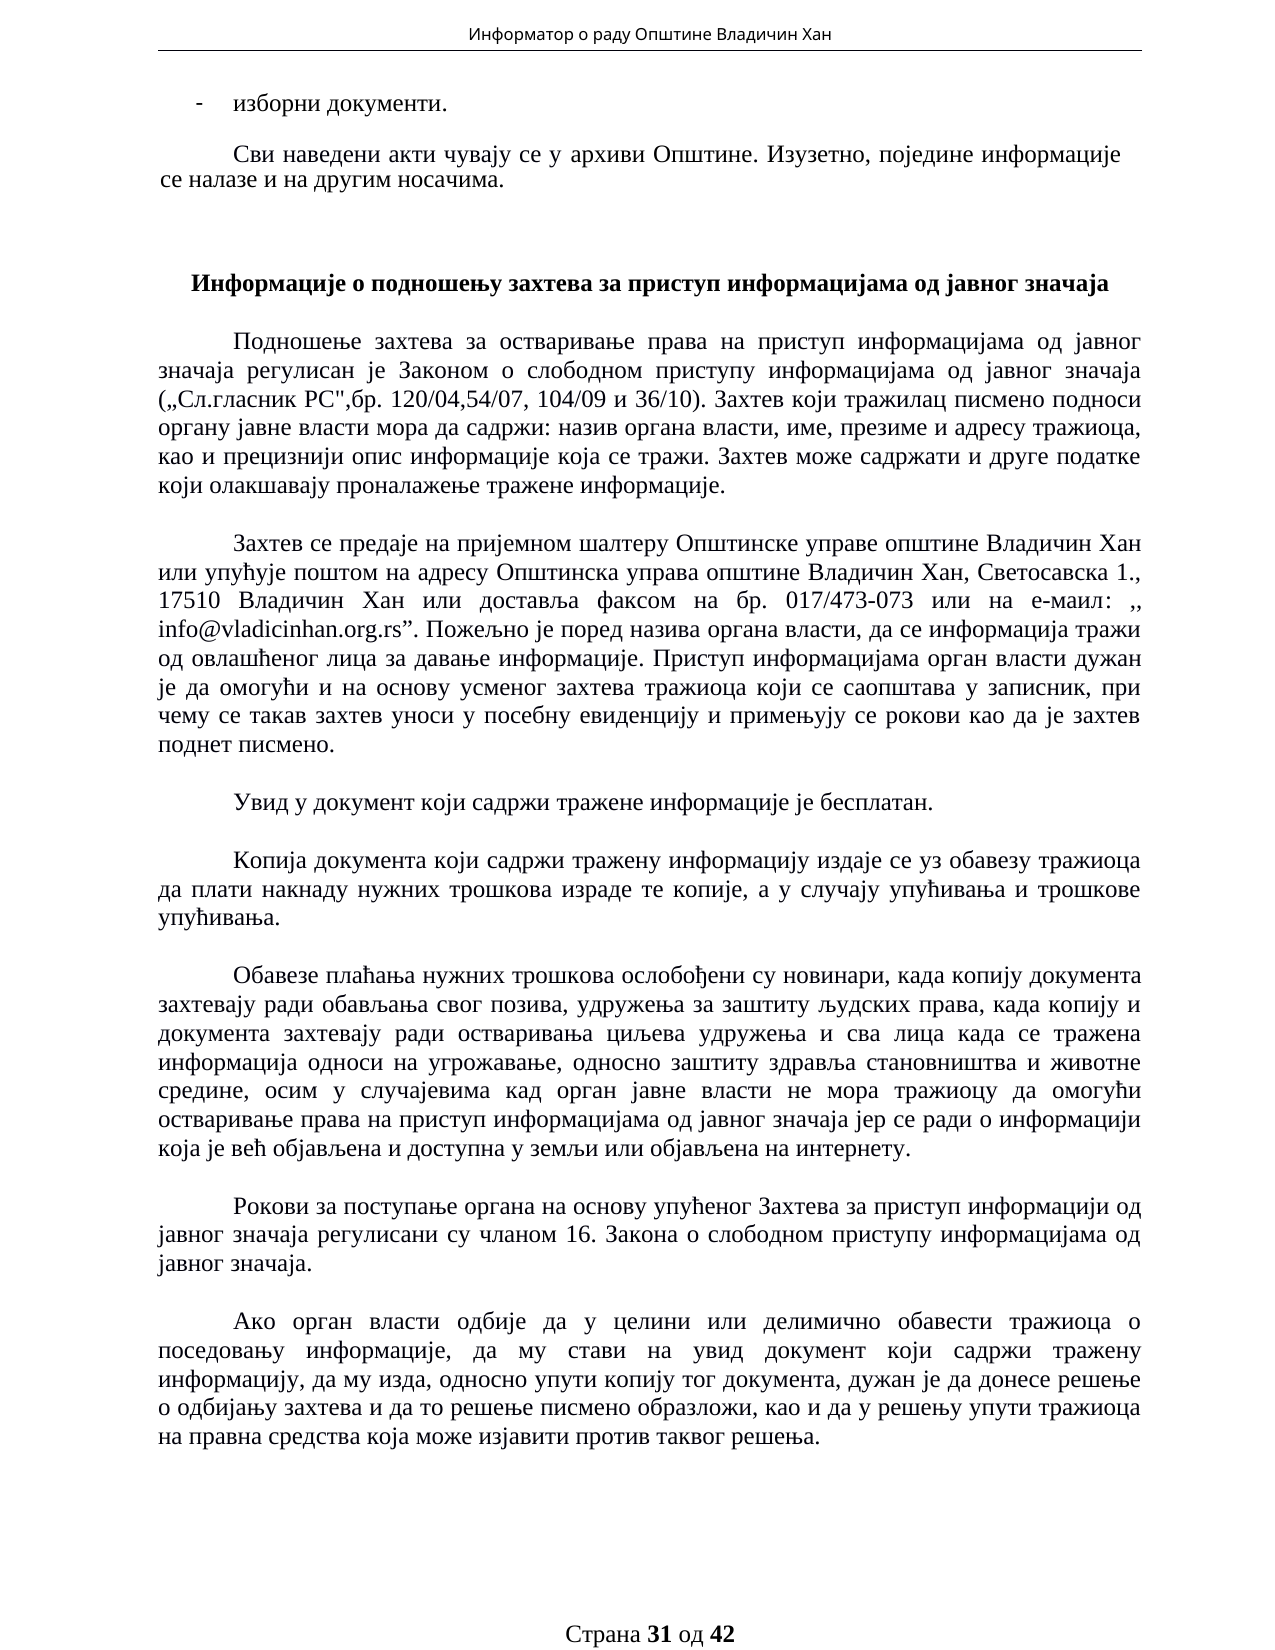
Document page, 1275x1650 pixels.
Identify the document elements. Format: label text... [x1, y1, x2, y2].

list изборни документи. [195, 87, 1142, 117]
text Ако орган власти одбије да у целини или делимично обавести тражиоца о поседовању информације, да му стави на увид документ који садржи тражену информацију, да му изда, односно упути копију тог документа, дужан је да донесе решење о одбијању захтева и да то решење писмено образложи, као и да у решењу упути тражиоца на правна средства која може изјавити против таквог решења. [158, 1306, 1142, 1450]
text Копија документа који садржи тражену информацију издаје се уз обавезу тражиоца да плати накнаду нужних трошкова израде те копије, а у случају упућивања и трошкове упућивања. [158, 845, 1142, 931]
text Обавезе плаћања нужних трошкова ослобођени су новинари, када копију документа захтевају ради обављања свог позива, удружења за заштиту људских права, када копију и документа захтевају ради остваривања циљева удружења и сва лица када се тражена информација односи на угрожавање, односно заштиту здравља становништва и животне средине, осим у случајевима кад орган јавне власти не мора тражиоцу да омогући остваривање права на приступ информацијама од јавног значаја јер се ради о информацији која је већ објављена и доступна у земљи или објављена на интернету. [158, 960, 1142, 1162]
text Сви наведени акти чувају се у архиви Општине. Изузетно, поједине информације се налазе и на другим носачима. [160, 143, 1121, 193]
text Подношење захтева за остваривање права на приступ информацијама од јавног значаја регулисан је Законом о слободном приступу информацијама од јавног значаја („Сл.гласник РС",бр. 120/04,54/07, 104/09 и 36/10). Захтев који тражилац писмено подноси органу јавне власти мора да садржи: назив органа власти, име, презиме и адресу тражиоца, као и прецизнији опис информације која се тражи. Захтев може садржати и друге податке који олакшавају проналажење тражене информације. [158, 326, 1142, 499]
text Захтев се предаје на пријемном шалтеру Општинске управе општине Владичин Хан или упућује поштом на адресу Општинска управа општине Владичин Хан, Светосавска 1., 17510 Владичин Хан или доставља факсом на бр. 017/473-073 или на е-маил: ,, info@vladicinhan.org.rs”info@vladicinhan.org.rs. Пожељно је поред назива органа власти, да се информација тражи од овлашћеног лица за давање информације. Приступ информацијама орган власти дужан је да омогући и на основу усменог захтева тражиоца који се саопштава у записник, при чему се такав захтев уноси у посебну евиденцију и примењују се рокови као да је захтев поднет писмено. [158, 528, 1142, 758]
text Увид у документ који садржи тражене информације je бесплатан. [158, 787, 1142, 816]
text Рокови за поступање органа на основу упућеног Захтева за приступ информацији од јавног значаја регулисани су чланом 16. Закона о слободном приступу информацијама од јавног значаја. [158, 1191, 1142, 1277]
subtitle Информације о подношењу захтева за приступ информацијама од јавног значаја [158, 268, 1142, 297]
